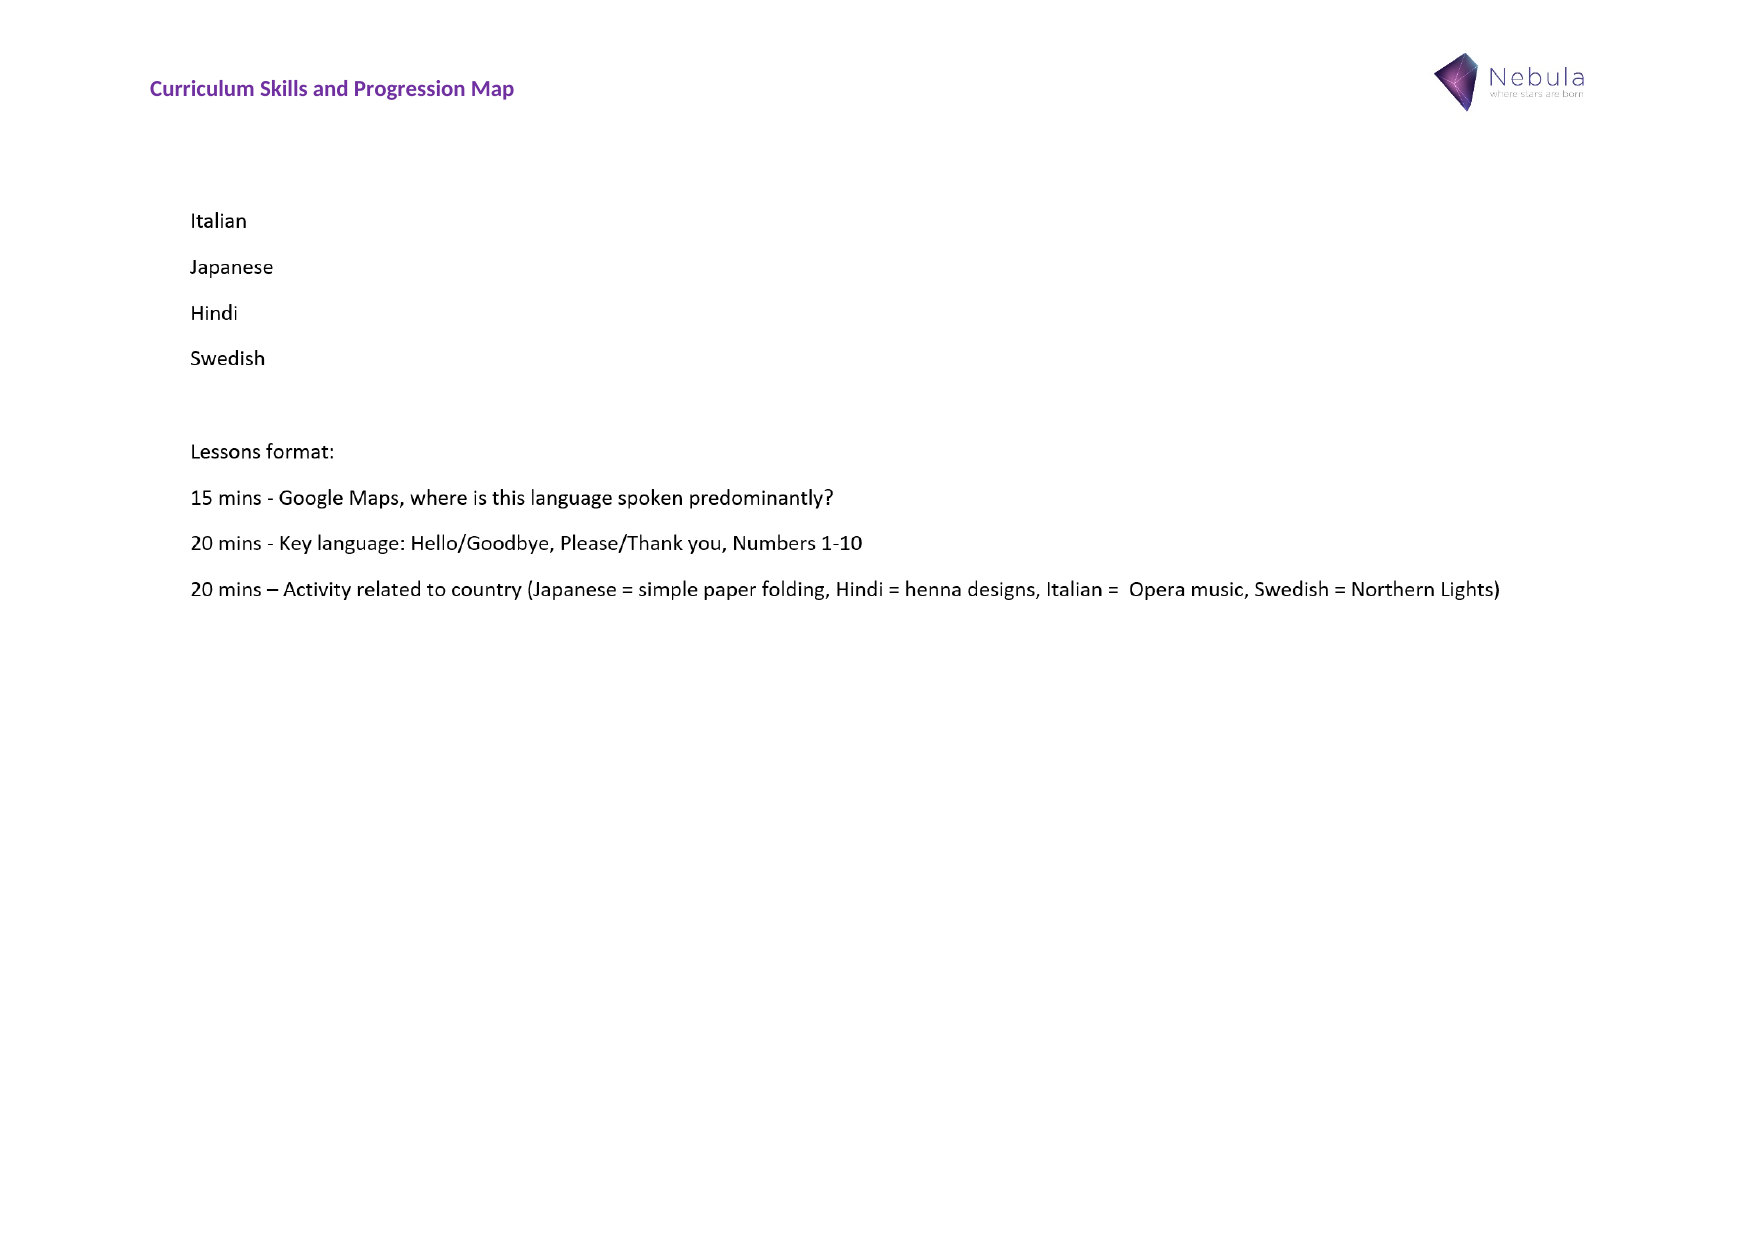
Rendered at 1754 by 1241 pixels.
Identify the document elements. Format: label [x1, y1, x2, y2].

picture [150, 150, 1571, 725]
picture [1425, 43, 1588, 116]
